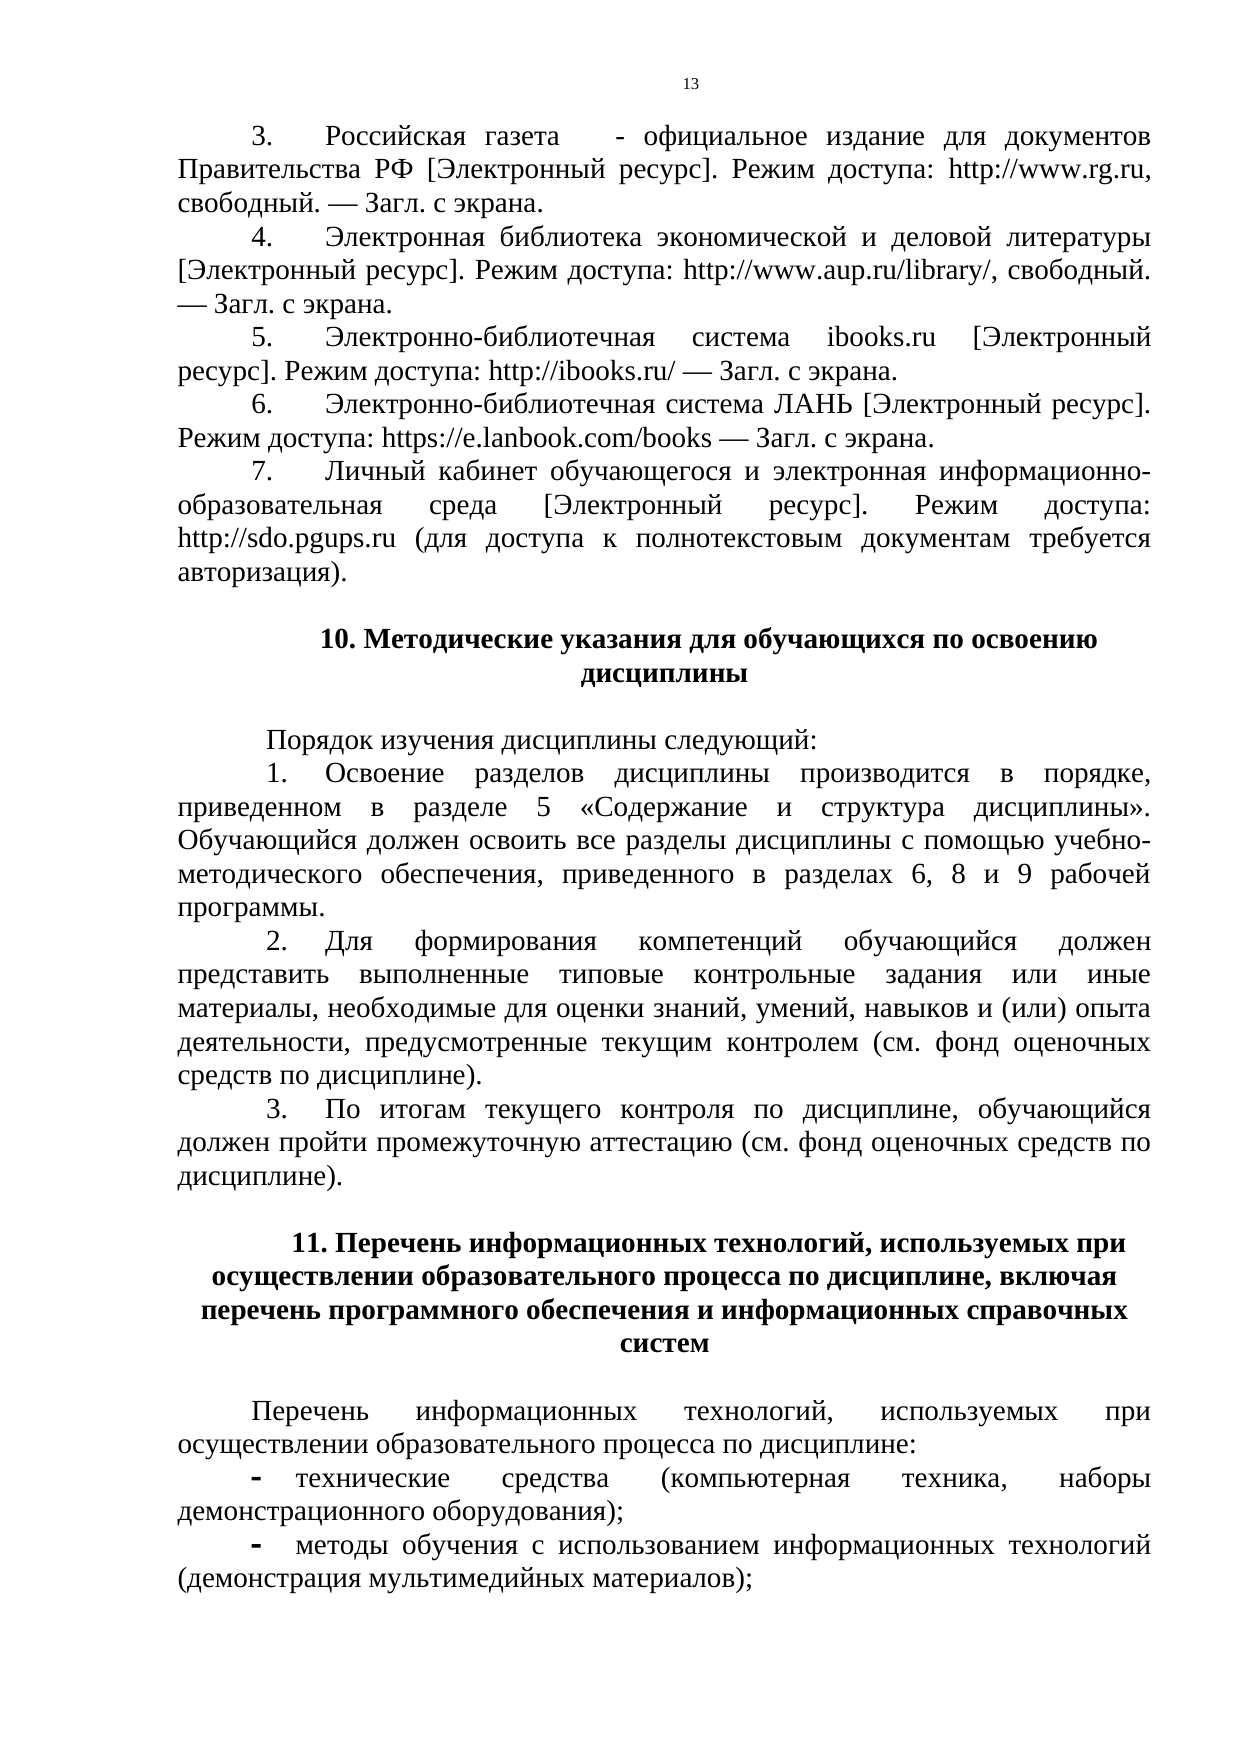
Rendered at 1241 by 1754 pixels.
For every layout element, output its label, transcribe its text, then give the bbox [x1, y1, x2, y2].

list технические средства (компьютерная техника, наборы демонстрационного оборудования); [177, 1460, 1152, 1527]
text 11. Перечень информационных технологий, используемых при осуществлении образовательного процесса по дисциплине, включая перечень программного обеспечения и информационных справочных систем [177, 1225, 1152, 1359]
text Порядок изучения дисциплины следующий: [177, 722, 1152, 755]
text 10. Методические указания для обучающихся по освоению дисциплины [177, 621, 1152, 688]
list Личный кабинет обучающегося и электронная информационно-образовательная среда [Электронный ресурс]. Режим доступа: http://sdo.pgups.ru (для доступа к полнотекстовым документам требуется авторизация). [177, 453, 1152, 588]
text Перечень информационных технологий, используемых при осуществлении образовательного процесса по дисциплине: [177, 1393, 1152, 1460]
list Электронная библиотека экономической и деловой литературы [Электронный ресурс]. Режим доступа: http://www.aup.ru/library/, свободный. — Загл. с экрана. [177, 219, 1152, 319]
list Освоение разделов дисциплины производится в порядке, приведенном в разделе 5 «Содержание и структура дисциплины». Обучающийся должен освоить все разделы дисциплины с помощью учебно-методического обеспечения, приведенного в разделах 6, 8 и 9 рабочей программы. [177, 755, 1152, 923]
list По итогам текущего контроля по дисциплине, обучающийся должен пройти промежуточную аттестацию (см. фонд оценочных средств по дисциплине). [177, 1091, 1152, 1191]
list методы обучения с использованием информационных технологий (демонстрация мультимедийных материалов); [177, 1527, 1152, 1594]
list Для формирования компетенций обучающийся должен представить выполненные типовые контрольные задания или иные материалы, необходимые для оценки знаний, умений, навыков и (или) опыта деятельности, предусмотренные текущим контролем (см. фонд оценочных средств по дисциплине). [177, 923, 1152, 1091]
list Электронно-библиотечная система ibooks.ru [Электронный ресурс]. Режим доступа: http://ibooks.ru/ — Загл. с экрана. [177, 319, 1152, 386]
list Российская газета - официальное издание для документов Правительства РФ [Электронный ресурс]. Режим доступа: http://www.rg.ru, свободный. — Загл. с экрана. [177, 118, 1152, 219]
list Электронно-библиотечная система ЛАНЬ [Электронный ресурс]. Режим доступа: https://e.lanbook.com/books — Загл. с экрана. [177, 386, 1152, 453]
